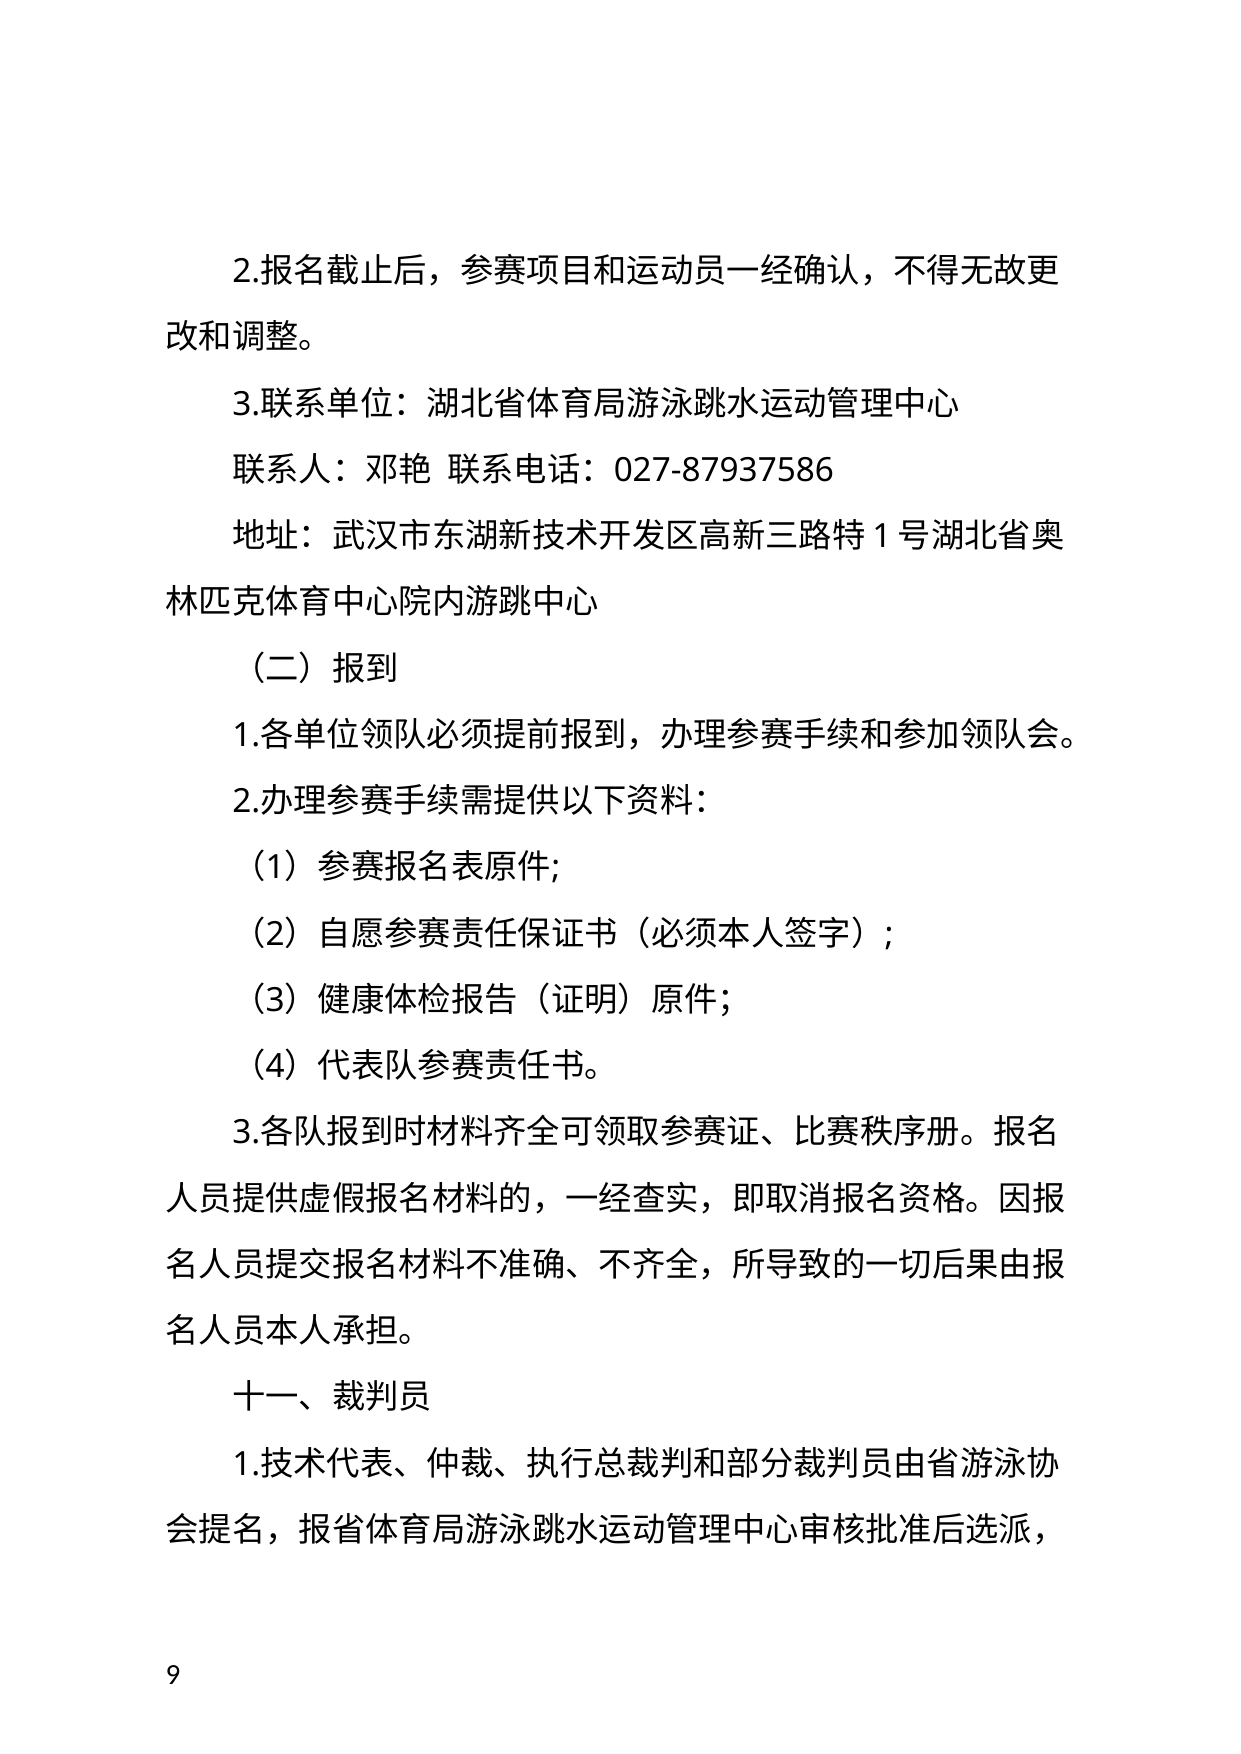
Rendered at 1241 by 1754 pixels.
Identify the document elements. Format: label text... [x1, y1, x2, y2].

text 联系人：邓艳 联系电话：027-87937586 [165, 434, 1087, 500]
text 3.联系单位：湖北省体育局游泳跳水运动管理中心 [165, 368, 1087, 434]
text 2.报名截止后，参赛项目和运动员一经确认，不得无故更改和调整。 [165, 235, 1087, 368]
text 十一、裁判员 [165, 1361, 1087, 1428]
text 3.各队报到时材料齐全可领取参赛证、比赛秩序册。报名人员提供虚假报名材料的，一经查实，即取消报名资格。因报名人员提交报名材料不准确、不齐全，所导致的一切后果由报名人员本人承担。 [165, 1096, 1087, 1361]
text （4）代表队参赛责任书。 [165, 1030, 1087, 1096]
text 2.办理参赛手续需提供以下资料： [165, 765, 1087, 831]
text 地址：武汉市东湖新技术开发区高新三路特1号湖北省奥林匹克体育中心院内游跳中心 [165, 500, 1087, 633]
text （1）参赛报名表原件; [165, 831, 1087, 898]
text （3）健康体检报告（证明）原件； [165, 964, 1087, 1030]
text （2）自愿参赛责任保证书（必须本人签字）; [165, 898, 1087, 964]
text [165, 1428, 1087, 1560]
text 1.各单位领队必须提前报到，办理参赛手续和参加领队会。 [165, 699, 1087, 765]
text （二）报到 [165, 633, 1087, 699]
